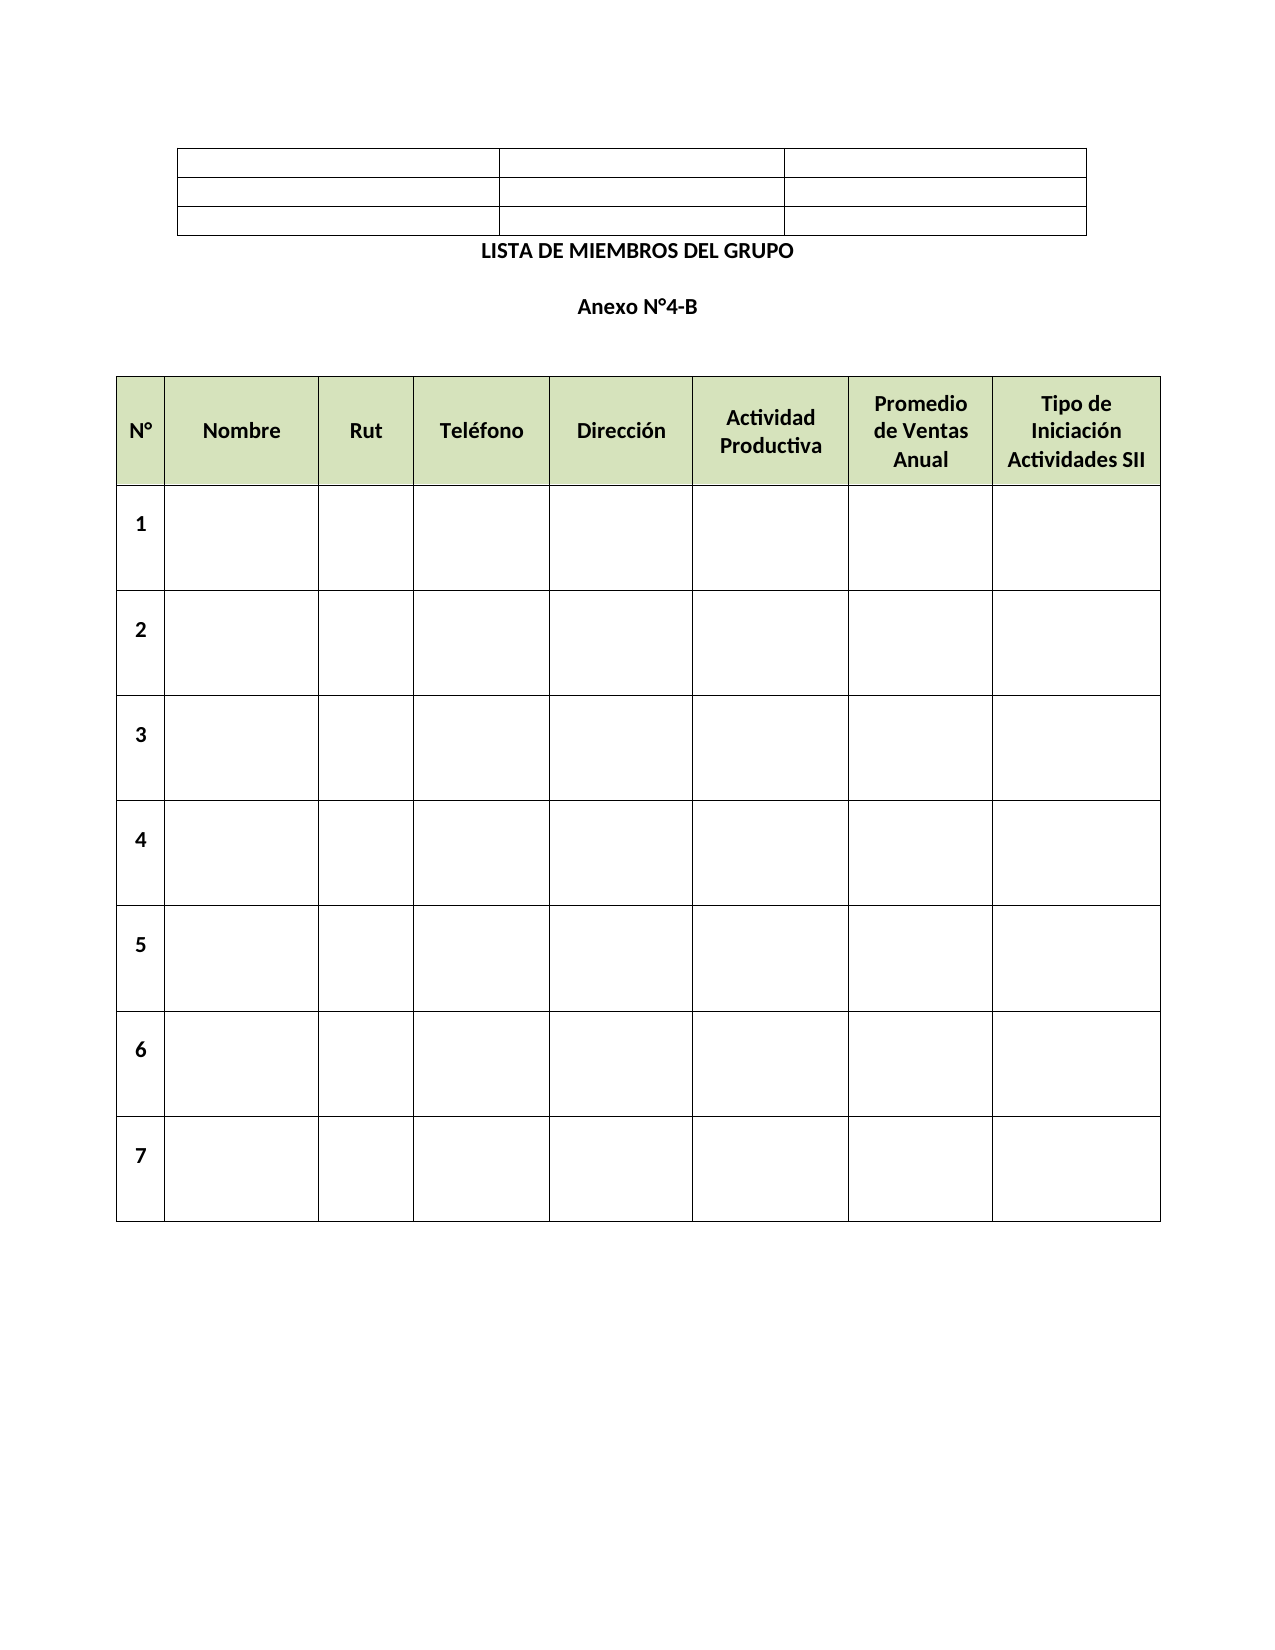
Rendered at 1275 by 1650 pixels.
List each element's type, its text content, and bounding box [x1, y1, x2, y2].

table_header N° [117, 377, 164, 484]
table_cell [414, 906, 549, 1011]
table_cell [178, 178, 499, 206]
table_cell [693, 486, 848, 590]
table_cell [500, 149, 784, 177]
table_header Dirección [550, 377, 692, 484]
table_header Tipo de Iniciación Actividades SII [993, 377, 1160, 484]
table_header Rut [319, 377, 413, 484]
table_cell [165, 486, 318, 590]
table_cell [500, 207, 784, 235]
table_cell [414, 486, 549, 590]
table_cell 7 [117, 1117, 164, 1221]
table_cell [414, 591, 549, 695]
table_cell [165, 591, 318, 695]
table_cell [319, 1012, 413, 1116]
table_cell [693, 1117, 848, 1221]
table_cell [550, 696, 692, 800]
table_cell [785, 149, 1086, 177]
table_cell [178, 149, 499, 177]
table_cell [849, 696, 992, 800]
table_cell [849, 906, 992, 1011]
table_header Actividad Productiva [693, 377, 848, 484]
table_cell [849, 1012, 992, 1116]
table_cell [693, 801, 848, 905]
table_cell [693, 906, 848, 1011]
table_cell [993, 1012, 1160, 1116]
table_cell [165, 801, 318, 905]
table_cell [849, 486, 992, 590]
table_header Teléfono [414, 377, 549, 484]
table_cell [319, 1117, 413, 1221]
table_cell [319, 801, 413, 905]
table_cell [993, 591, 1160, 695]
table_cell [319, 486, 413, 590]
table_cell [414, 1117, 549, 1221]
table_cell [693, 696, 848, 800]
table_cell [849, 591, 992, 695]
table_cell 2 [117, 591, 164, 695]
table_cell [414, 696, 549, 800]
text LISTA DE MIEMBROS DEL GRUPO [177, 236, 1098, 264]
table_cell [550, 801, 692, 905]
table_cell [785, 207, 1086, 235]
table_cell [550, 906, 692, 1011]
table_cell [165, 696, 318, 800]
table_cell [178, 207, 499, 235]
table_cell [849, 1117, 992, 1221]
table_cell [500, 178, 784, 206]
table_cell [849, 801, 992, 905]
table_cell [165, 1117, 318, 1221]
table_cell [165, 906, 318, 1011]
table_cell [414, 801, 549, 905]
table_cell [993, 696, 1160, 800]
table_cell 5 [117, 906, 164, 1011]
table_cell [550, 591, 692, 695]
table_cell [993, 1117, 1160, 1221]
table_cell [550, 486, 692, 590]
table_cell 3 [117, 696, 164, 800]
table_cell [693, 1012, 848, 1116]
table_cell 1 [117, 486, 164, 590]
table_cell [693, 591, 848, 695]
table_cell [319, 906, 413, 1011]
table_cell 6 [117, 1012, 164, 1116]
table_cell [550, 1117, 692, 1221]
table_cell [165, 1012, 318, 1116]
text Anexo N°4-B [177, 292, 1098, 320]
table_cell [319, 696, 413, 800]
table_cell 4 [117, 801, 164, 905]
table_cell [319, 591, 413, 695]
table_header Nombre [165, 377, 318, 484]
table_cell [785, 178, 1086, 206]
table_cell [993, 801, 1160, 905]
table_header Promedio de Ventas Anual [849, 377, 992, 484]
table_cell [414, 1012, 549, 1116]
table_cell [993, 906, 1160, 1011]
table_cell [993, 486, 1160, 590]
table_cell [550, 1012, 692, 1116]
